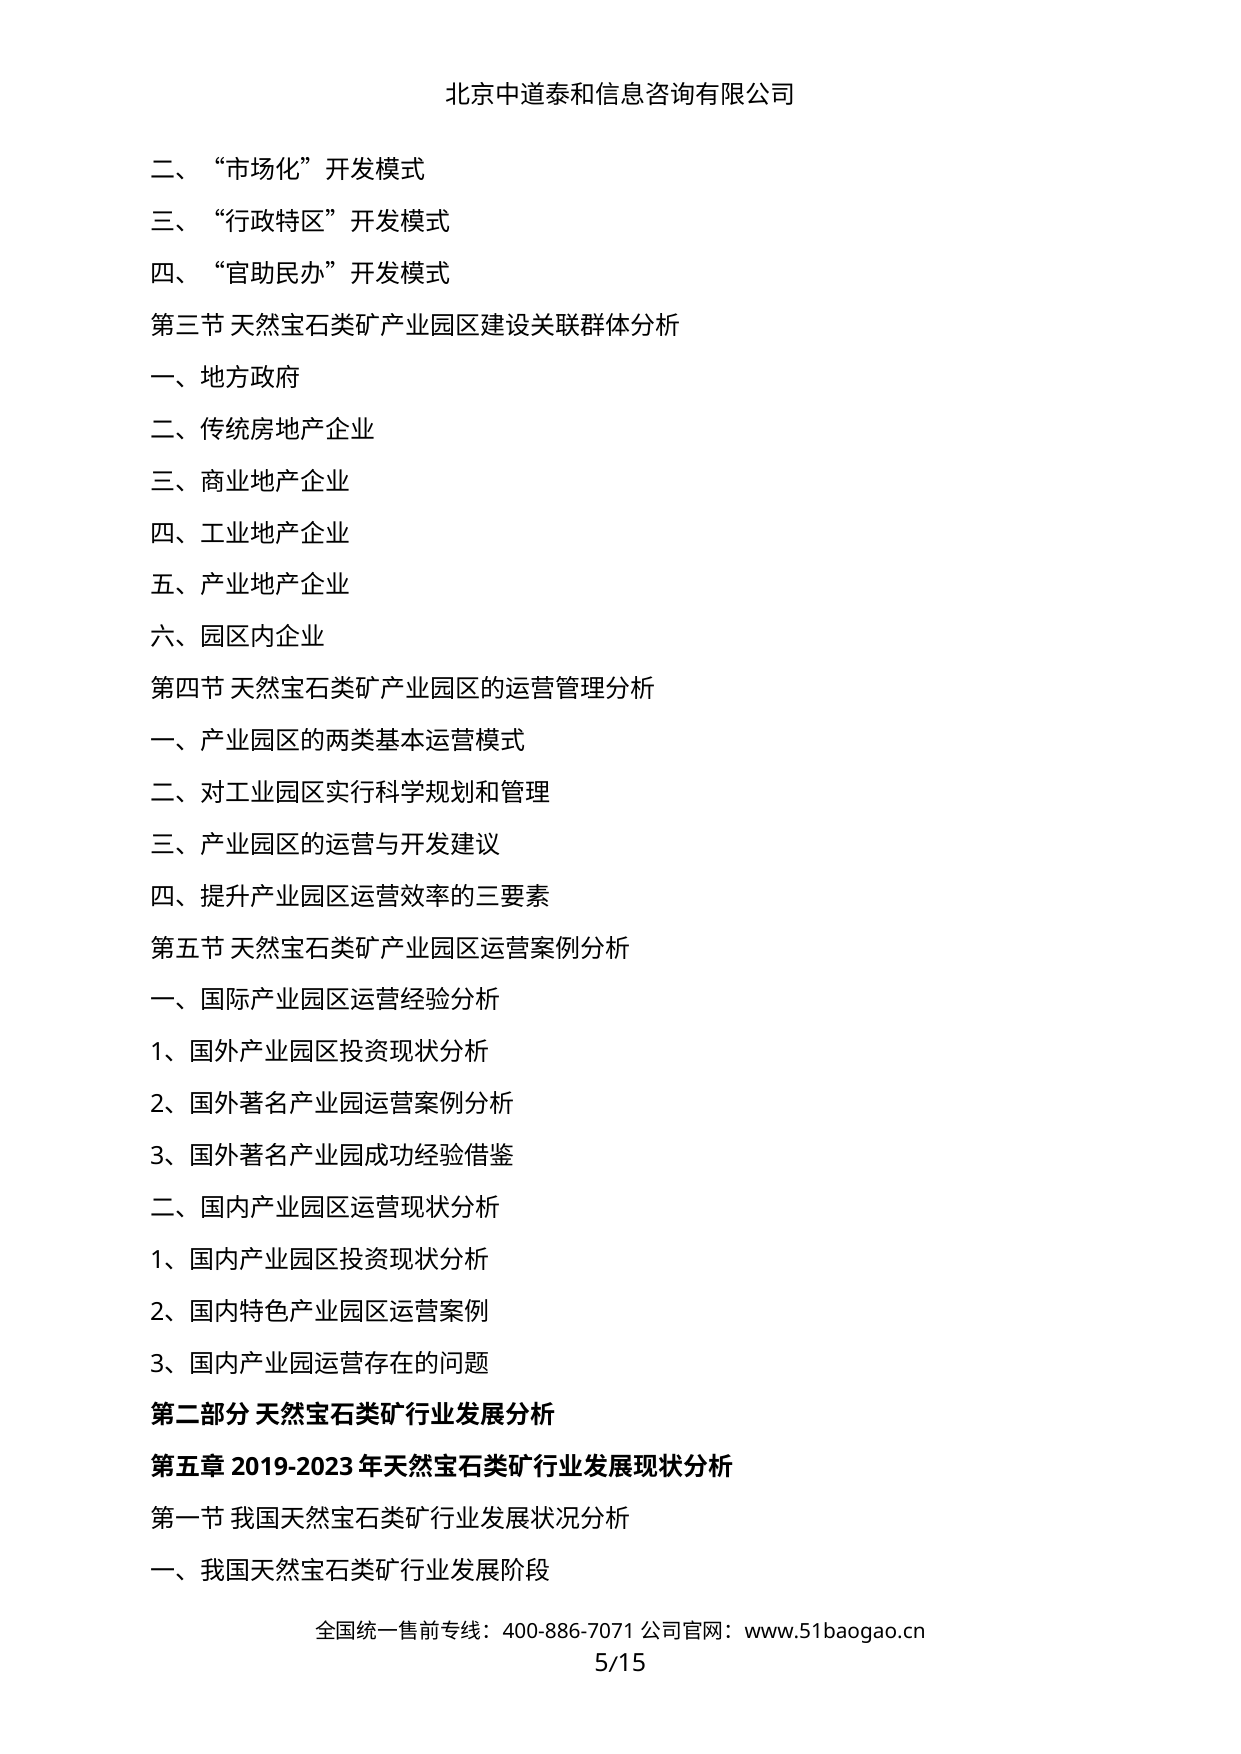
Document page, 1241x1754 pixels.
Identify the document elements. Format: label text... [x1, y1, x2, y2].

text 三、“行政特区”开发模式 [150, 202, 1090, 238]
text 1、国外产业园区投资现状分析 [150, 1032, 1090, 1068]
text 2、国内特色产业园区运营案例 [150, 1291, 1090, 1327]
text 二、“市场化”开发模式 [150, 150, 1090, 186]
text 六、园区内企业 [150, 617, 1090, 653]
text 1、国内产业园区投资现状分析 [150, 1239, 1090, 1276]
text 四、工业地产企业 [150, 513, 1090, 549]
text 一、地方政府 [150, 357, 1090, 394]
text 第五章 2019-2023年天然宝石类矿行业发展现状分析 [150, 1447, 1090, 1483]
text 第四节 天然宝石类矿产业园区的运营管理分析 [150, 669, 1090, 705]
text 3、国外著名产业园成功经验借鉴 [150, 1136, 1090, 1172]
text 一、产业园区的两类基本运营模式 [150, 721, 1090, 757]
text 第二部分 天然宝石类矿行业发展分析 [150, 1395, 1090, 1431]
text 第一节 我国天然宝石类矿行业发展状况分析 [150, 1499, 1090, 1535]
text 2、国外著名产业园运营案例分析 [150, 1084, 1090, 1120]
text 四、提升产业园区运营效率的三要素 [150, 876, 1090, 912]
text 第五节 天然宝石类矿产业园区运营案例分析 [150, 928, 1090, 964]
text 二、国内产业园区运营现状分析 [150, 1187, 1090, 1224]
text 第三节 天然宝石类矿产业园区建设关联群体分析 [150, 306, 1090, 342]
text 一、国际产业园区运营经验分析 [150, 980, 1090, 1016]
text 三、商业地产企业 [150, 461, 1090, 497]
text 一、我国天然宝石类矿行业发展阶段 [150, 1551, 1090, 1587]
text 3、国内产业园运营存在的问题 [150, 1343, 1090, 1379]
text 二、传统房地产企业 [150, 409, 1090, 446]
text 三、产业园区的运营与开发建议 [150, 824, 1090, 861]
text 五、产业地产企业 [150, 565, 1090, 601]
text 二、对工业园区实行科学规划和管理 [150, 772, 1090, 809]
text 四、“官助民办”开发模式 [150, 254, 1090, 290]
